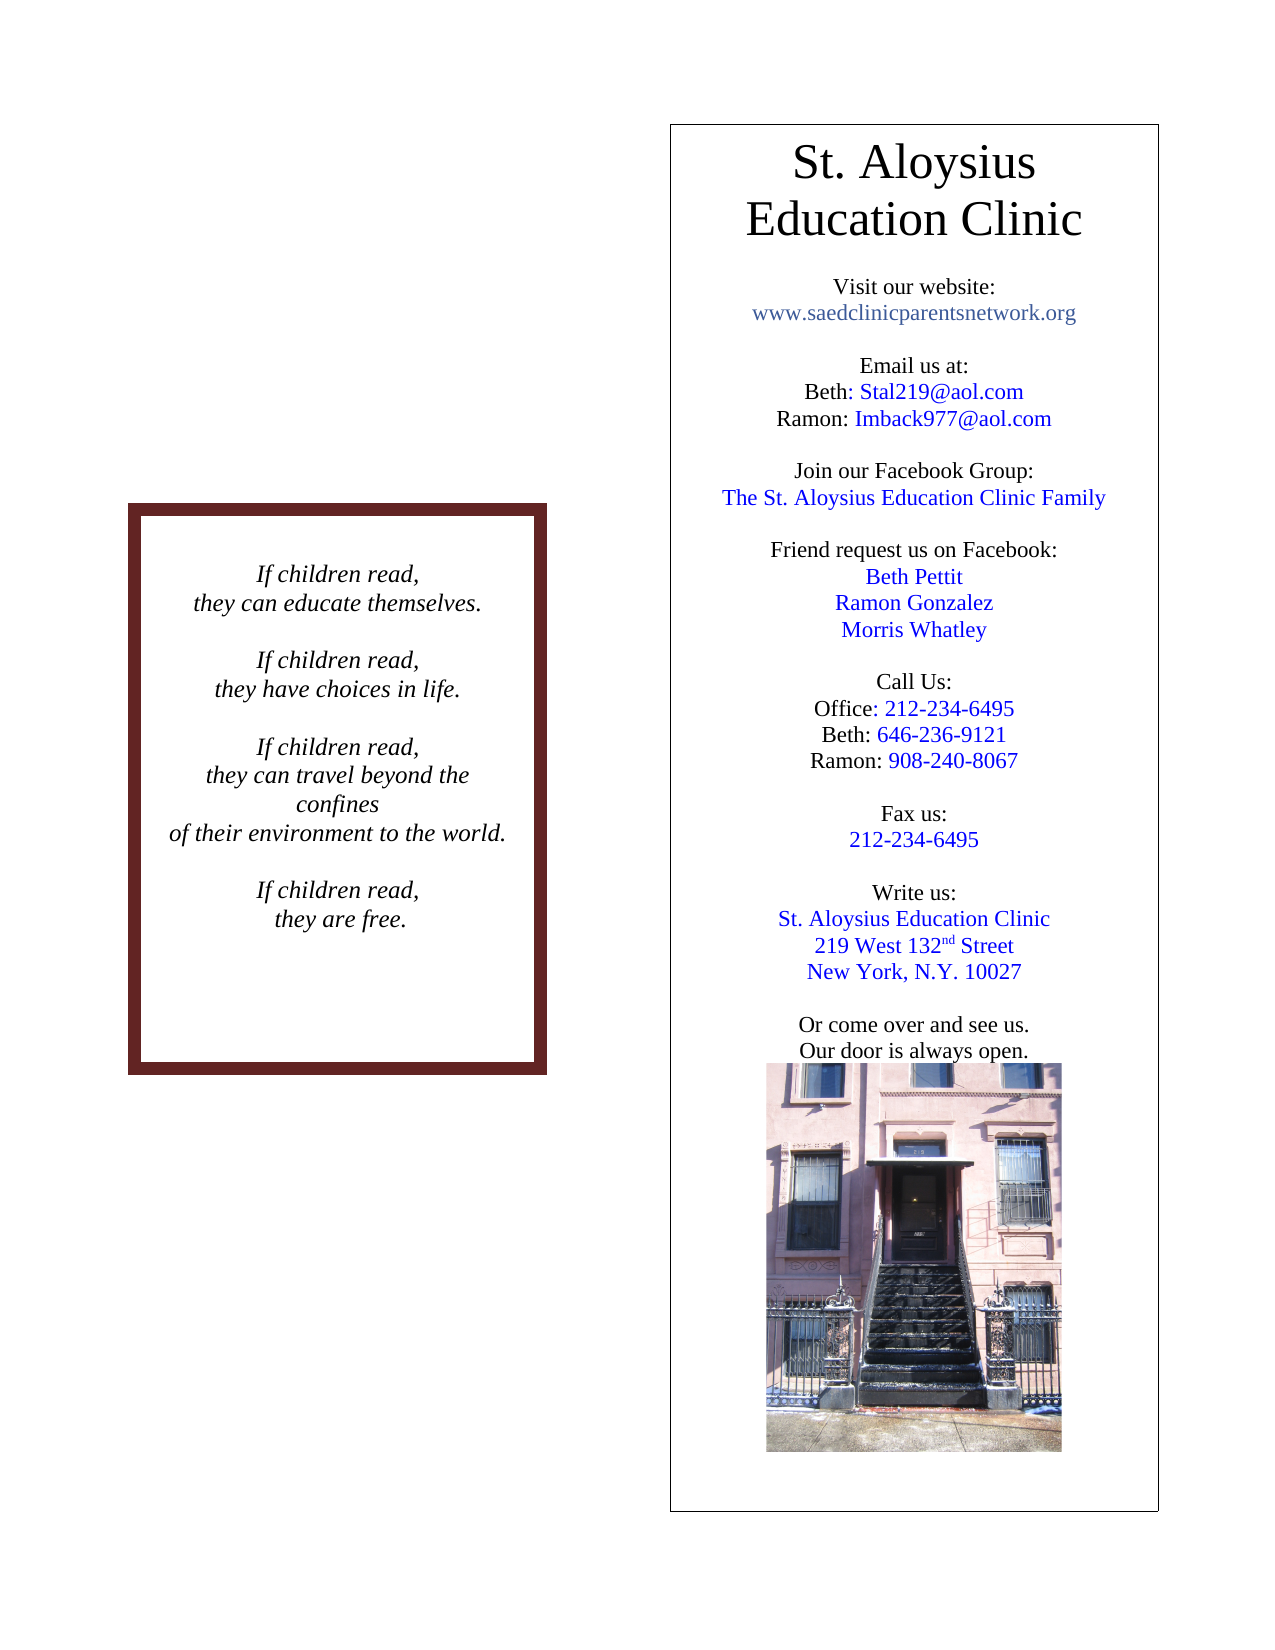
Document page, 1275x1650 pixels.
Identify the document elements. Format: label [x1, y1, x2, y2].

picture [766, 1063, 1062, 1452]
